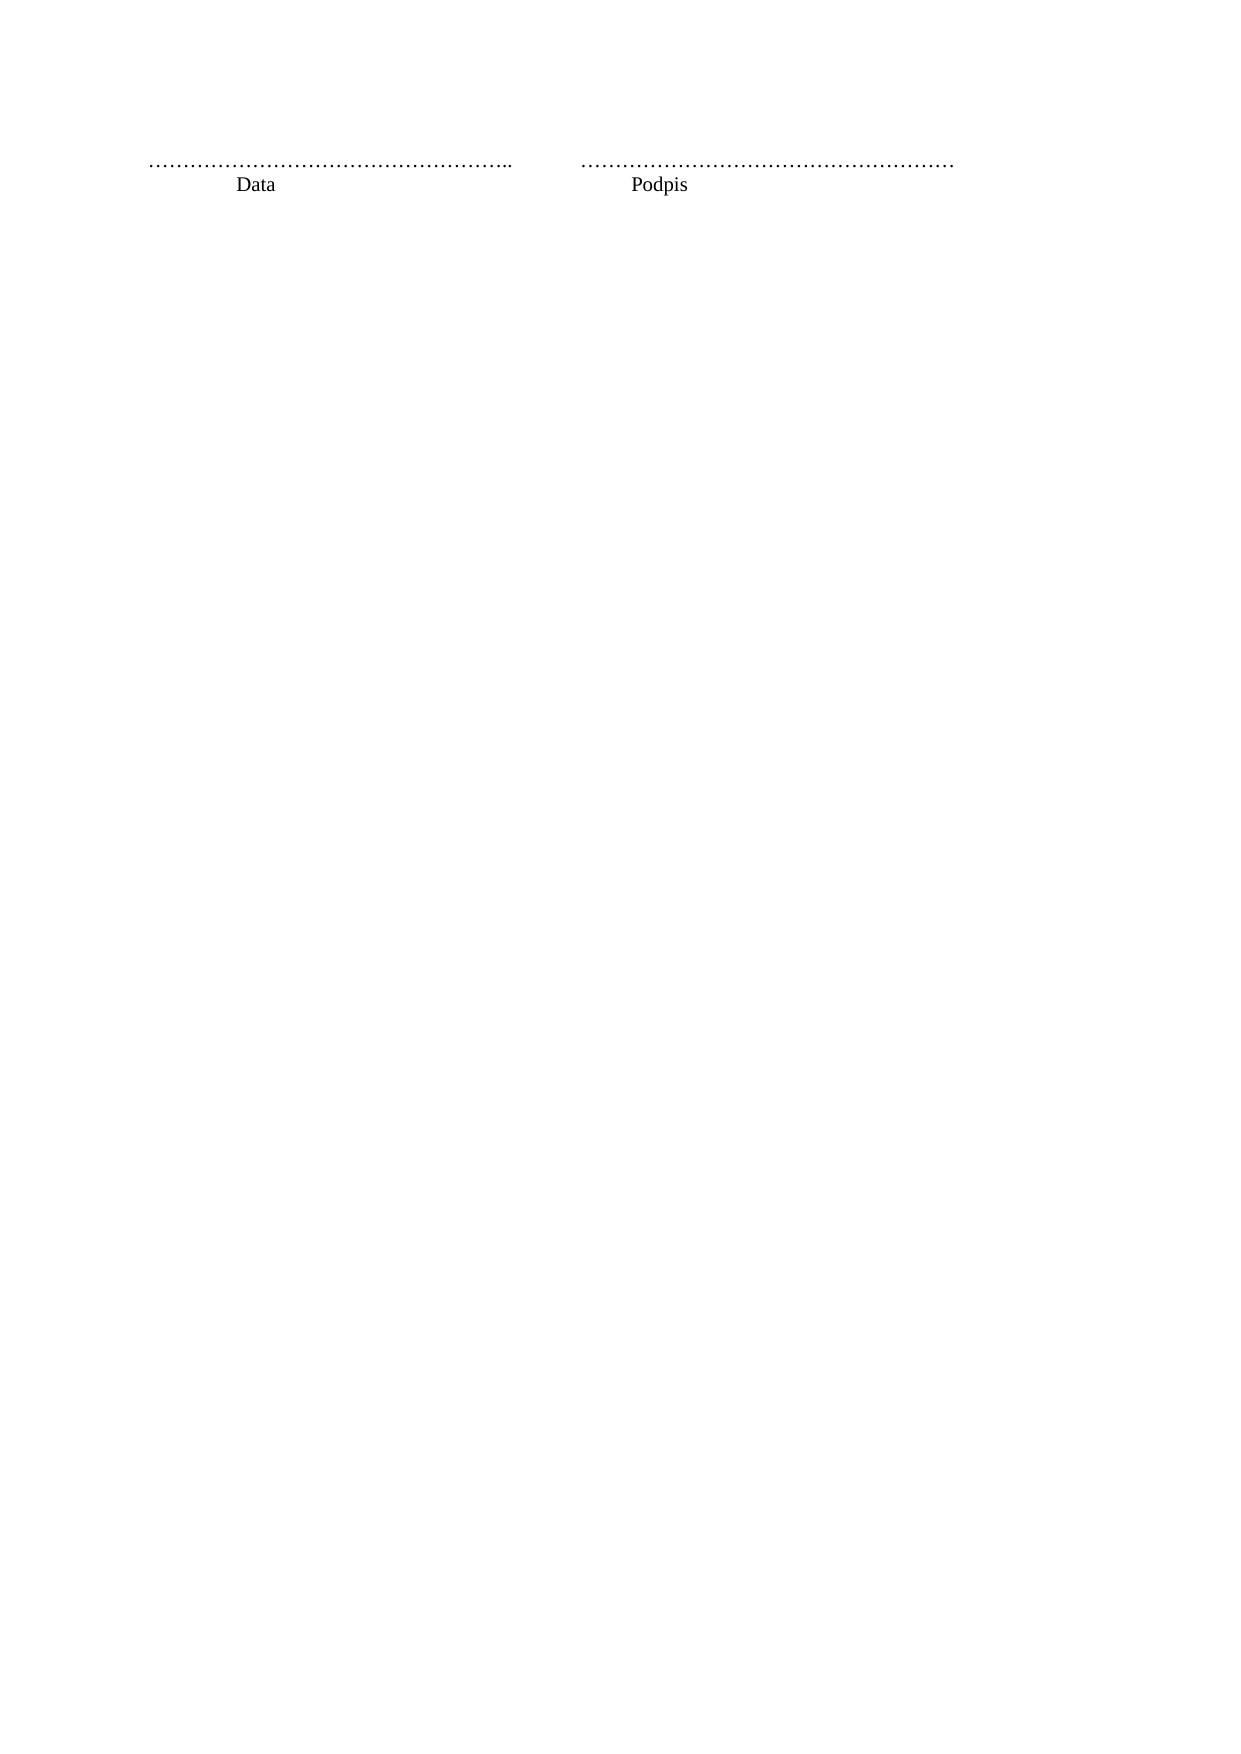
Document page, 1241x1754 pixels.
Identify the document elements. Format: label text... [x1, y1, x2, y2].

text Data Podpis [148, 172, 1093, 196]
text …………………………………………….. ……………………………………………… [148, 148, 1093, 172]
